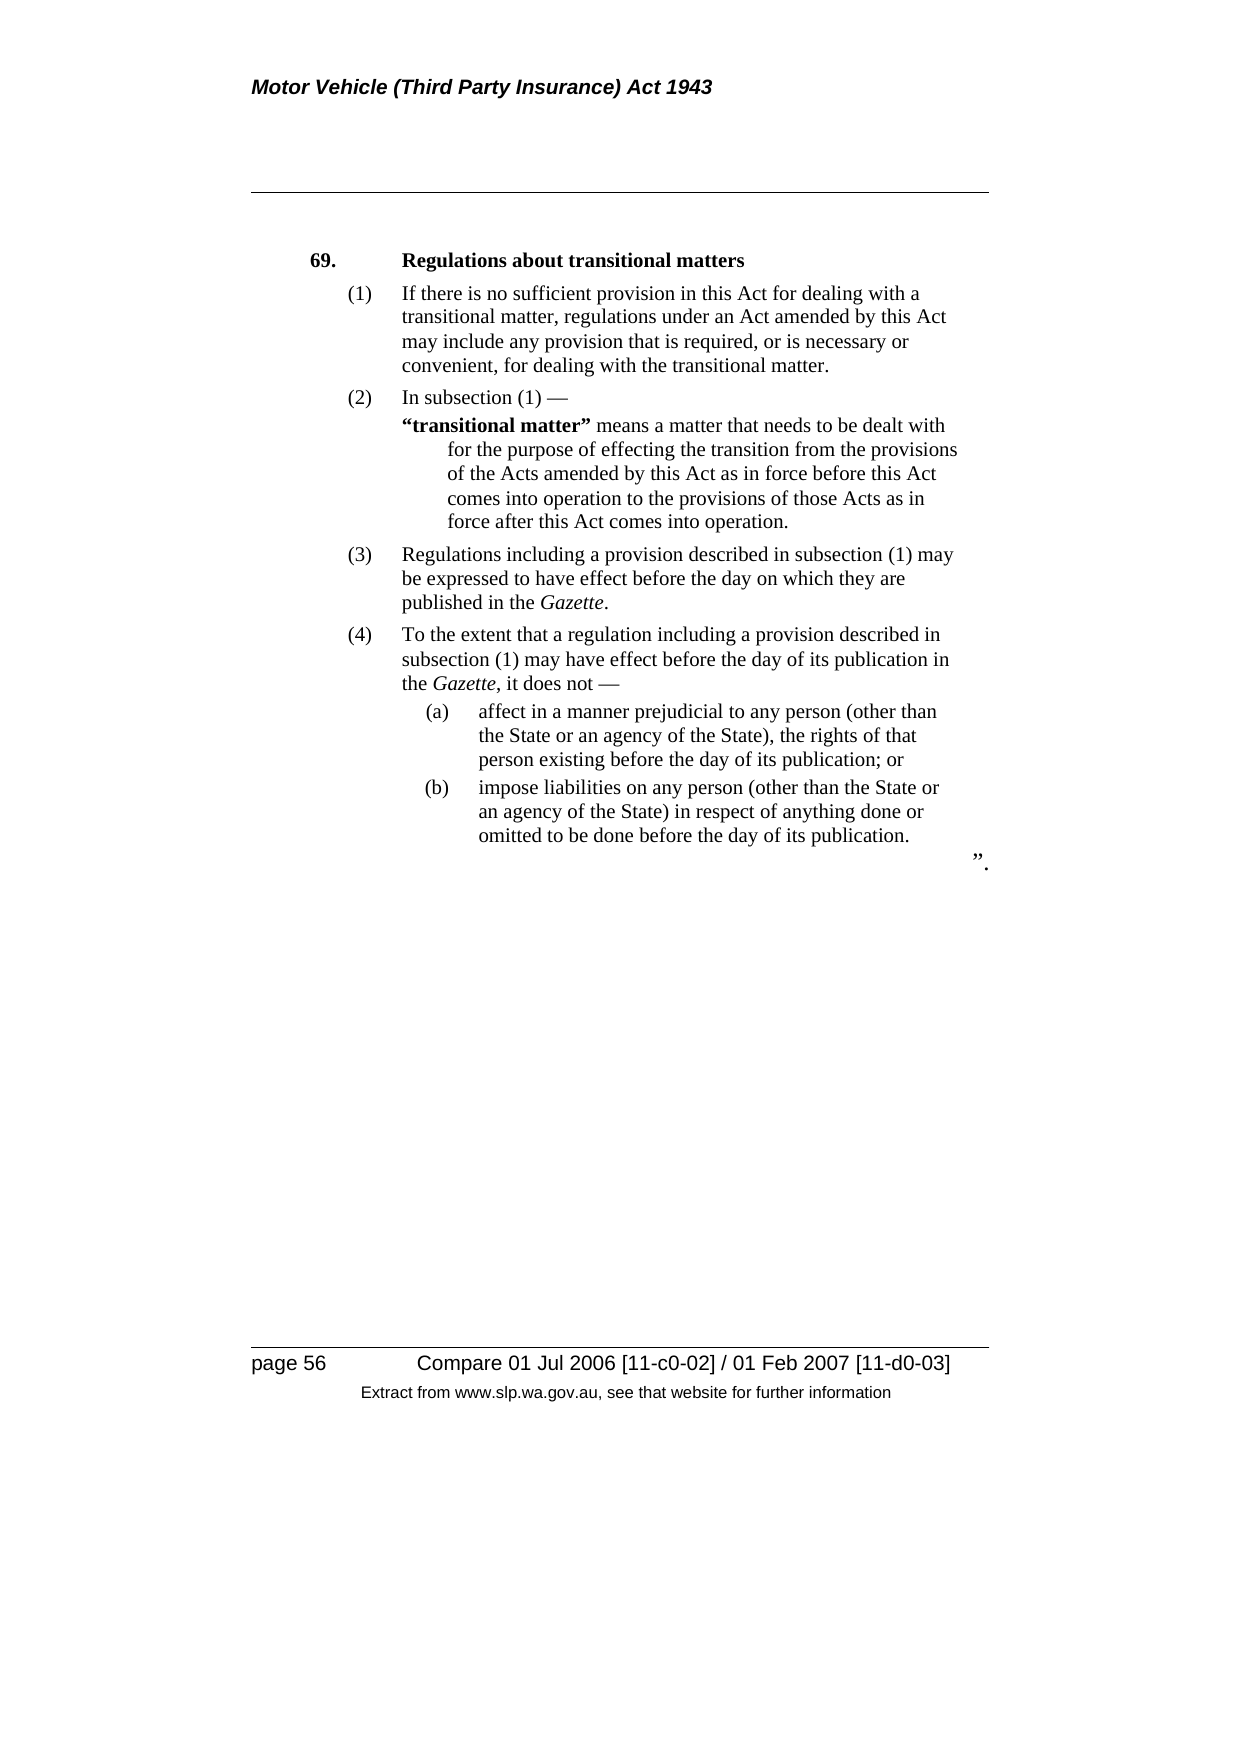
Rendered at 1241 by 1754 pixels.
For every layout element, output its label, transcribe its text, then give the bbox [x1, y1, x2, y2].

text (4) To the extent that a regulation including a provision described in subsection (1) may have effect before the day of its publication in the Gazette, it does not — [313, 622, 960, 694]
text (a) affect in a manner prejudicial to any person (other than the State or an agency of the State), the rights of that person existing before the day of its publication; or [390, 699, 960, 771]
text (1) If there is no sufficient provision in this Act for dealing with a transitional matter, regulations under an Act amended by this Act may include any provision that is required, or is necessary or convenient, for dealing with the transitional matter. [313, 280, 960, 377]
text (3) Regulations including a provision described in subsection (1) may be expressed to have effect before the day on which they are published in the Gazette. [313, 542, 960, 614]
text (b) impose liabilities on any person (other than the State or an agency of the State) in respect of anything done or omitted to be done before the day of its publication. [390, 775, 960, 847]
subtitle 69. Regulations about transitional matters [310, 248, 960, 272]
text ”. [251, 847, 989, 876]
text (2) In subsection (1) — [313, 385, 960, 409]
text “transitional matter” means a matter that needs to be dealt with for the purpose of effecting the transition from the provisions of the Acts amended by this Act as in force before this Act comes into operation to the provisions of those Acts as in force after this Act comes into operation. [369, 413, 960, 533]
